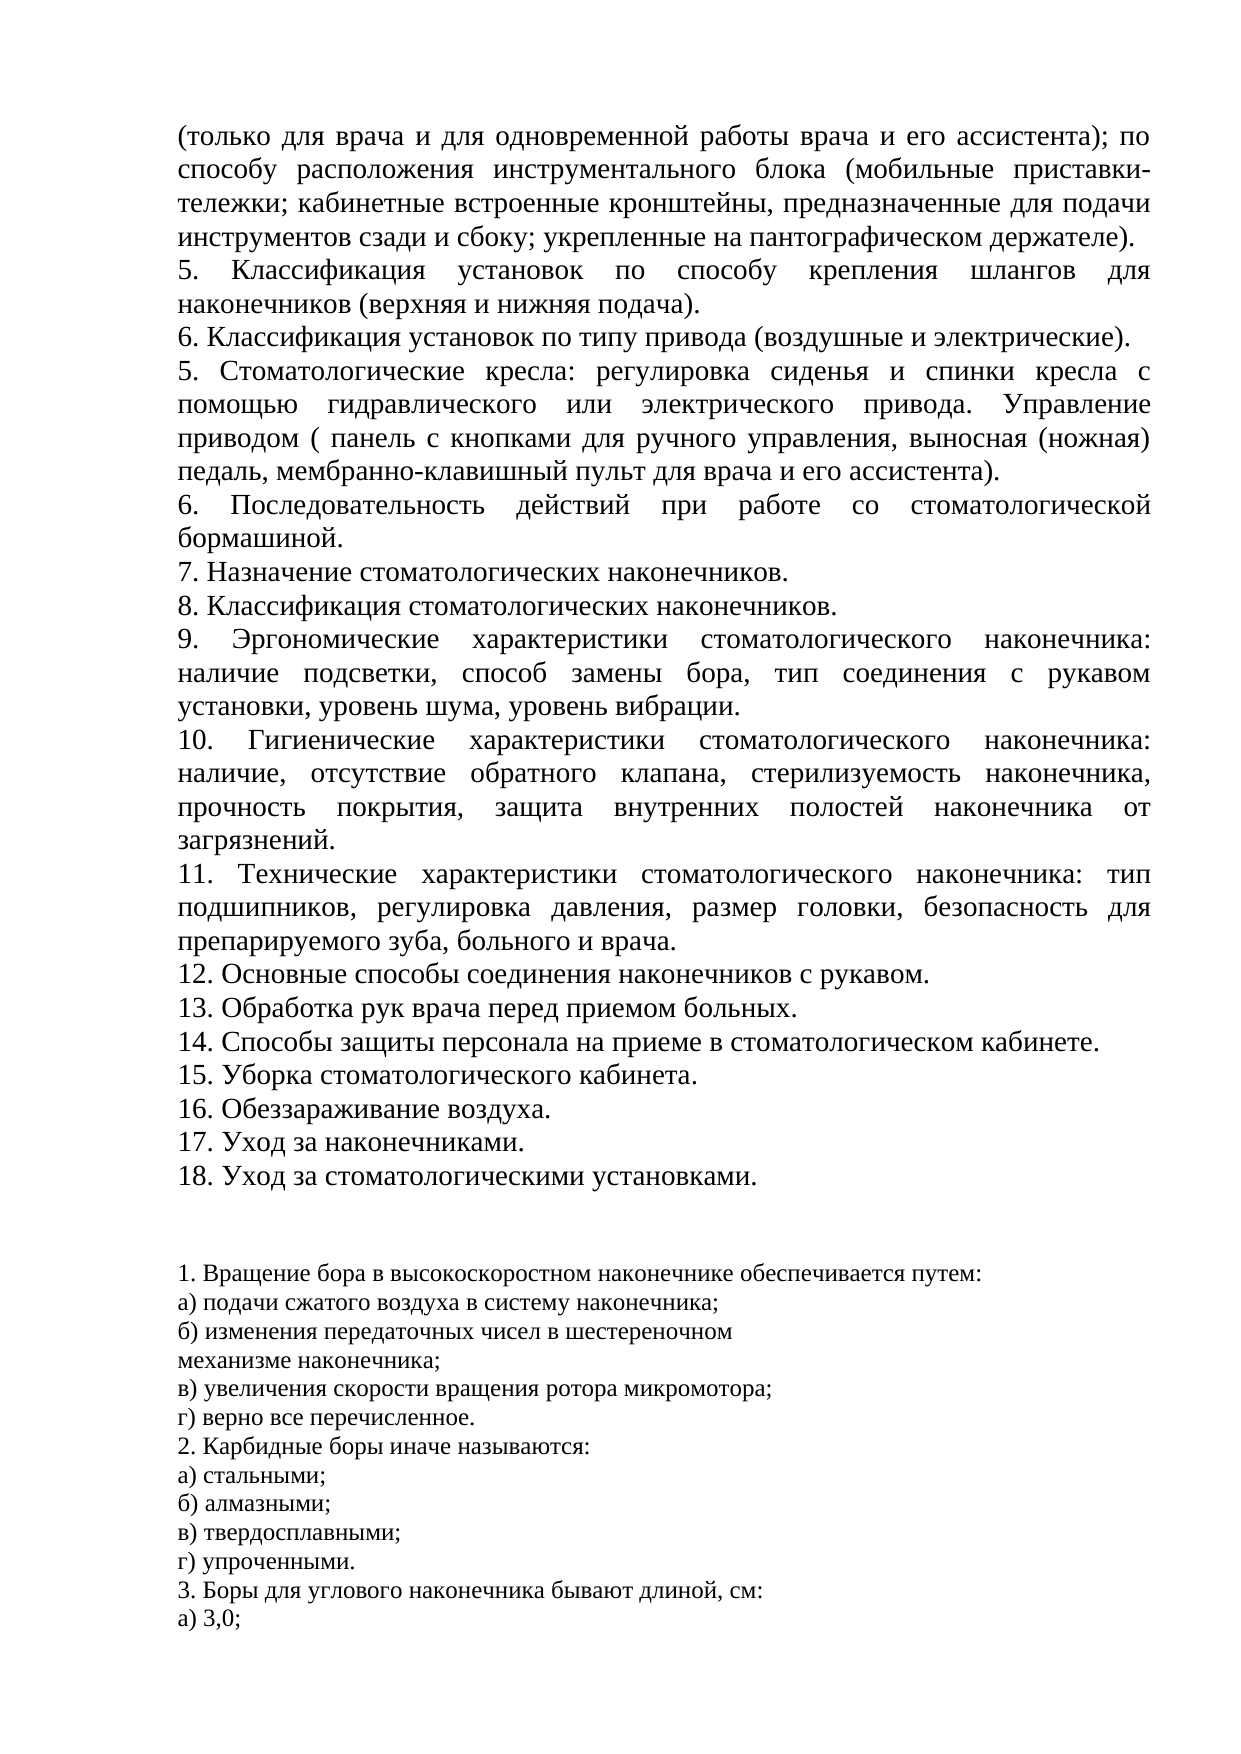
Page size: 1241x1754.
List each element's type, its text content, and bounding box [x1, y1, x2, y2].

text 6. Классификация установок по типу привода (воздушные и электрические). [177, 319, 1152, 353]
text а) 3,0; [177, 1603, 1152, 1632]
text 13. Обработка рук врача перед приемом больных. [177, 990, 1152, 1024]
text 11. Технические характеристики стоматологического наконечника: тип подшипников, регулировка давления, размер головки, безопасность для препарируемого зуба, больного и врача. [177, 856, 1152, 957]
text 5. Классификация установок по способу крепления шлангов для наконечников (верхняя и нижняя подача). [177, 252, 1152, 319]
text 3. Боры для углового наконечника бывают длиной, см: [177, 1575, 1152, 1603]
text 10. Гигиенические характеристики стоматологического наконечника: наличие, отсутствие обратного клапана, стерилизуемость наконечника, прочность покрытия, защита внутренних полостей наконечника от загрязнений. [177, 722, 1152, 856]
text в) твердосплавными; [177, 1517, 1152, 1546]
text а) подачи сжатого воздуха в систему наконечника; [177, 1287, 1152, 1316]
text 6. Последовательность действий при работе со стоматологической бормашиной. [177, 487, 1152, 554]
text а) стальными; [177, 1460, 1152, 1488]
text 5. Стоматологические кресла: регулировка сиденья и спинки кресла с помощью гидравлического или электрического привода. Управление приводом ( панель с кнопками для ручного управления, выносная (ножная) педаль, мембранно-клавишный пульт для врача и его ассистента). [177, 353, 1152, 487]
text 7. Назначение стоматологических наконечников. [177, 554, 1152, 588]
text 8. Классификация стоматологических наконечников. [177, 588, 1152, 621]
text 17. Уход за наконечниками. [177, 1124, 1152, 1158]
text в) увеличения скорости вращения ротора микромотора; [177, 1373, 1152, 1402]
text г) верно все перечисленное. [177, 1402, 1152, 1431]
text 14. Способы защиты персонала на приеме в стоматологическом кабинете. [177, 1024, 1152, 1057]
text 12. Основные способы соединения наконечников с рукавом. [177, 957, 1152, 990]
text 18. Уход за стоматологическими установками. [177, 1158, 1152, 1191]
text б) алмазными; [177, 1488, 1152, 1517]
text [177, 118, 1152, 252]
text 15. Уборка стоматологического кабинета. [177, 1057, 1152, 1091]
text 16. Обеззараживание воздуха. [177, 1091, 1152, 1124]
text б) изменения передаточных чисел в шестереночном [177, 1316, 1152, 1345]
text г) упроченными. [177, 1546, 1152, 1575]
text 2. Карбидные боры иначе называются: [177, 1431, 1152, 1460]
text 9. Эргономические характеристики стоматологического наконечника: наличие подсветки, способ замены бора, тип соединения с рукавом установки, уровень шума, уровень вибрации. [177, 621, 1152, 722]
text механизме наконечника; [177, 1345, 1152, 1373]
text 1. Вращение бора в высокоскоростном наконечнике обеспечивается путем: [177, 1258, 1152, 1287]
